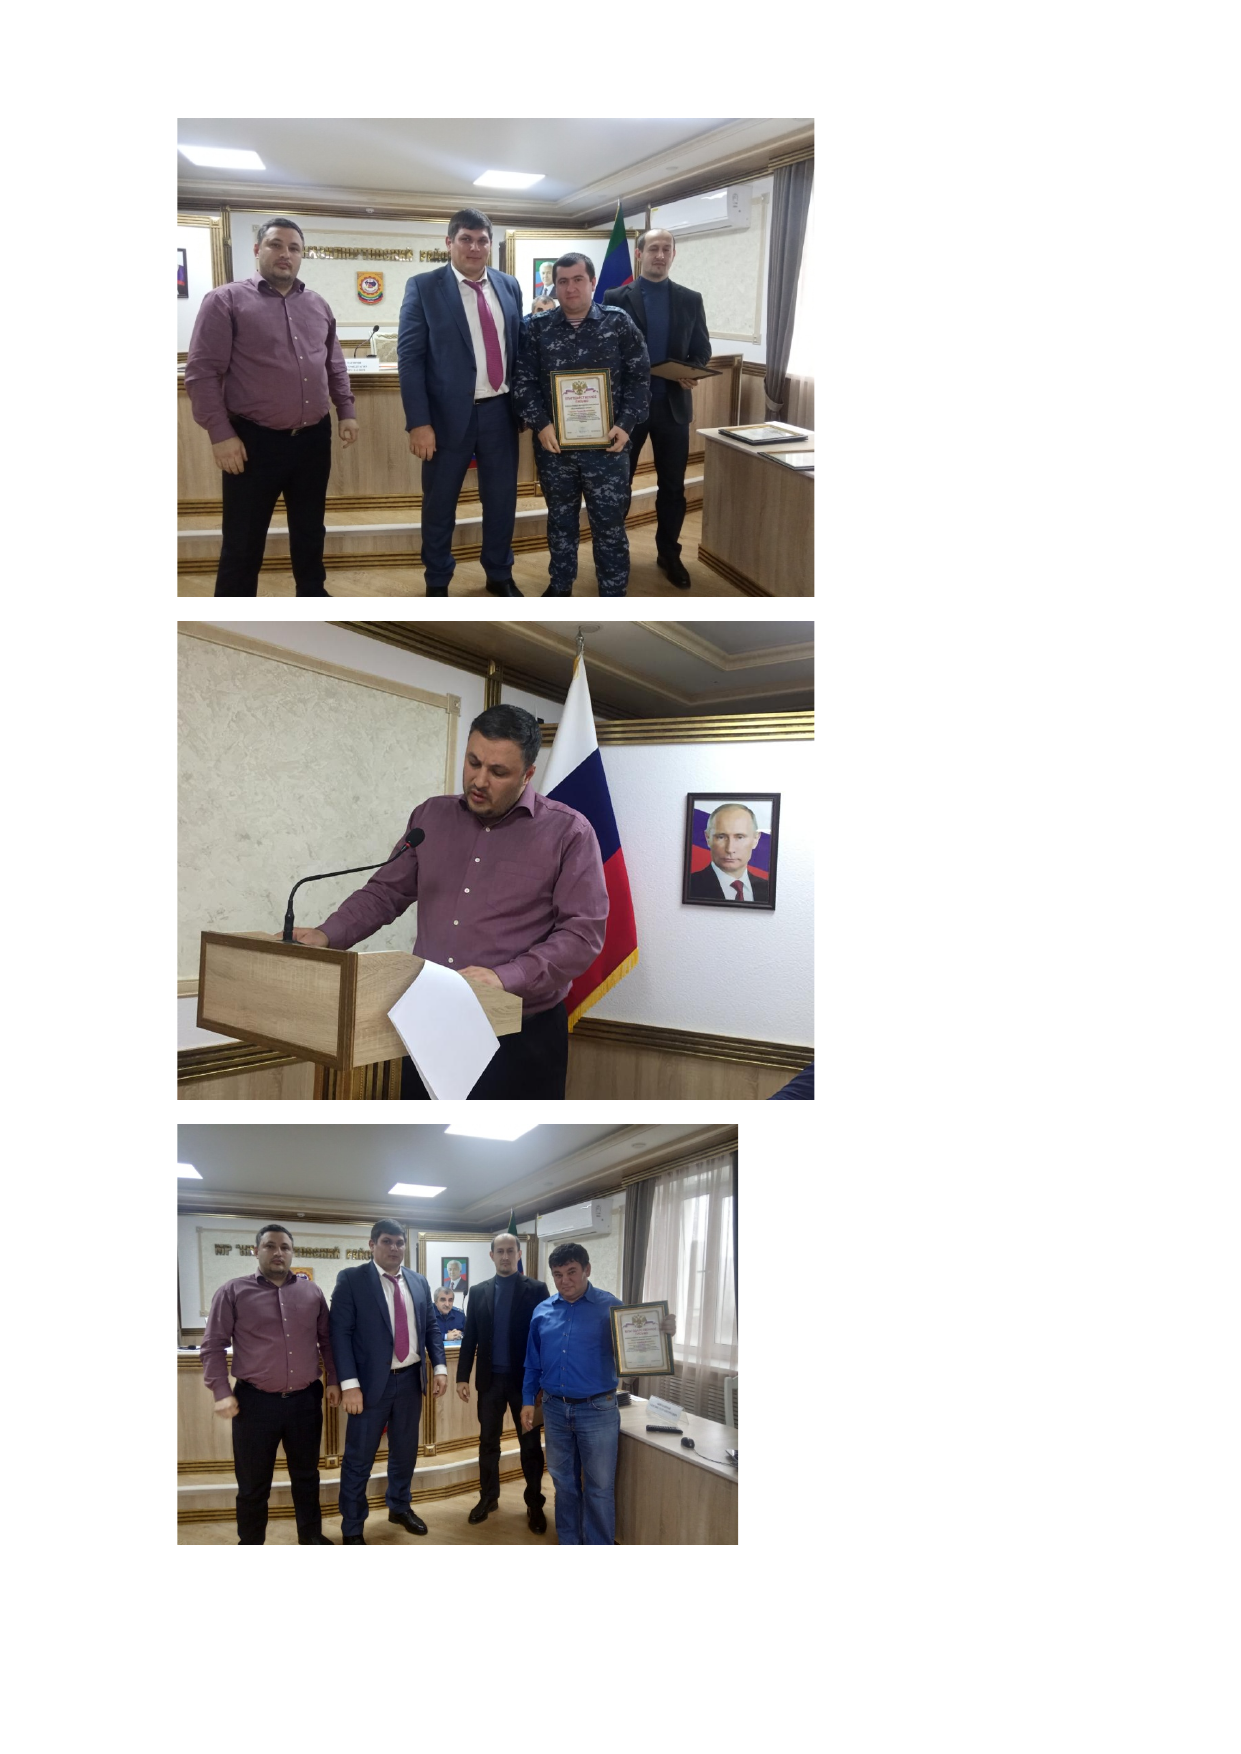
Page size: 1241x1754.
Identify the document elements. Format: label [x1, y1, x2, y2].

picture [177, 621, 815, 1100]
picture [177, 118, 815, 597]
picture [177, 1124, 739, 1545]
